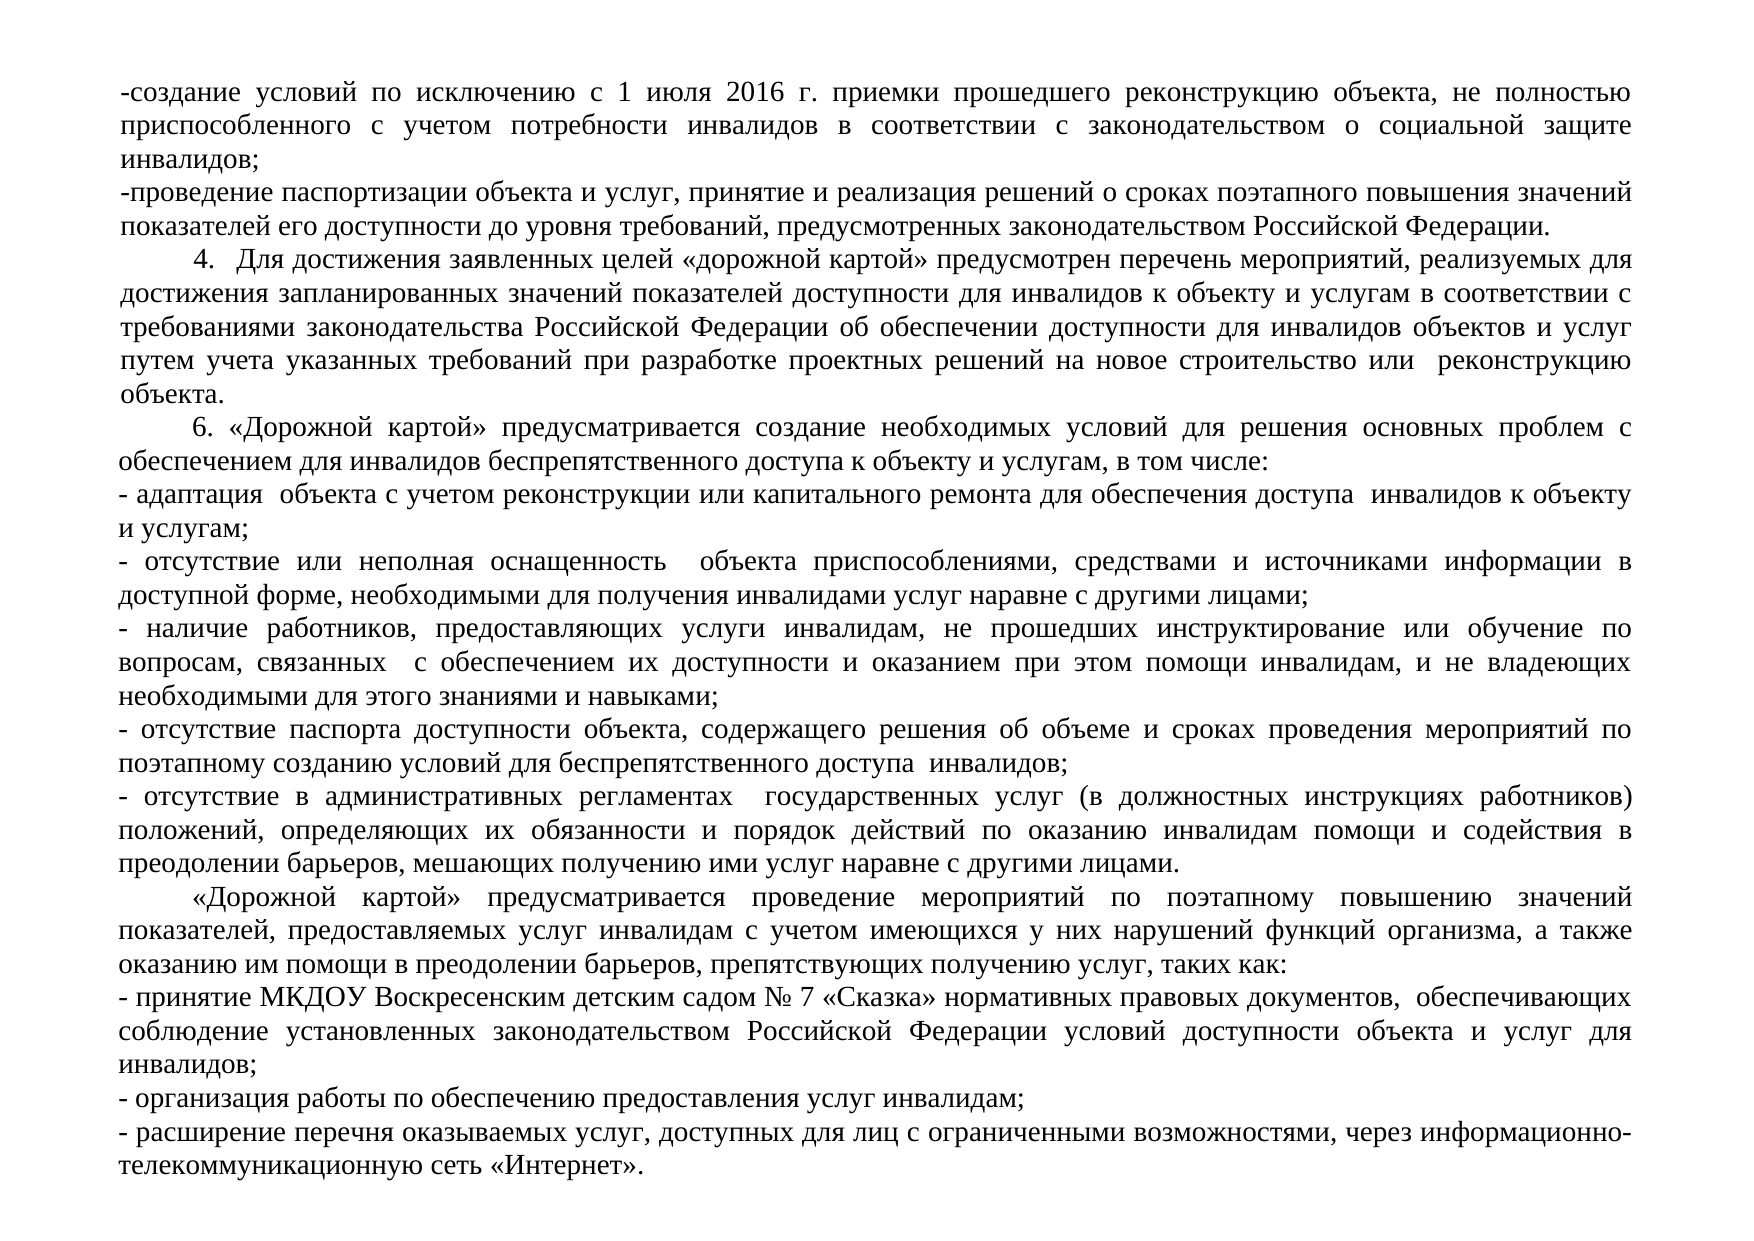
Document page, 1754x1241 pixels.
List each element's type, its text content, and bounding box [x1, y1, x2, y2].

text 6. «Дорожной картой» предусматривается создание необходимых условий для решения основных проблем с обеспечением для инвалидов беспрепятственного доступа к объекту и услугам, в том числе: [118, 409, 1634, 476]
text - расширение перечня оказываемых услуг, доступных для лиц с ограниченными возможностями, через информационно-телекоммуникационную сеть «Интернет». [118, 1114, 1634, 1181]
text - принятие МКДОУ Воскресенским детским садом № 7 «Сказка» нормативных правовых документов, обеспечивающих соблюдение установленных законодательством Российской Федерации условий доступности объекта и услуг для инвалидов; [118, 979, 1634, 1080]
text -проведение паспортизации объекта и услуг, принятие и реализация решений о сроках поэтапного повышения значений показателей его доступности до уровня требований, предусмотренных законодательством Российской Федерации. [120, 174, 1634, 242]
list Для достижения заявленных целей «дорожной картой» предусмотрен перечень мероприятий, реализуемых для достижения запланированных значений показателей доступности для инвалидов к объекту и услугам в соответствии с требованиями законодательства Российской Федерации об обеспечении доступности для инвалидов объектов и услуг путем учета указанных требований при разработке проектных решений на новое строительство или реконструкцию объекта. [120, 242, 1634, 409]
text -создание условий по исключению с 1 июля 2016 г. приемки прошедшего реконструкцию объекта, не полностью приспособленного с учетом потребности инвалидов в соответствии с законодательством о социальной защите инвалидов; [120, 74, 1634, 174]
text - организация работы по обеспечению предоставления услуг инвалидам; [118, 1080, 1634, 1114]
text - отсутствие паспорта доступности объекта, содержащего решения об объеме и сроках проведения мероприятий по поэтапному созданию условий для беспрепятственного доступа инвалидов; [118, 711, 1634, 778]
text - отсутствие или неполная оснащенность объекта приспособлениями, средствами и источниками информации в доступной форме, необходимыми для получения инвалидами услуг наравне с другими лицами; [118, 543, 1634, 611]
text - отсутствие в административных регламентах государственных услуг (в должностных инструкциях работников) положений, определяющих их обязанности и порядок действий по оказанию инвалидам помощи и содействия в преодолении барьеров, мешающих получению ими услуг наравне с другими лицами. [118, 778, 1634, 879]
text - наличие работников, предоставляющих услуги инвалидам, не прошедших инструктирование или обучение по вопросам, связанных с обеспечением их доступности и оказанием при этом помощи инвалидам, и не владеющих необходимыми для этого знаниями и навыками; [118, 611, 1634, 711]
text - адаптация объекта с учетом реконструкции или капитального ремонта для обеспечения доступа инвалидов к объекту и услугам; [118, 476, 1634, 543]
text «Дорожной картой» предусматривается проведение мероприятий по поэтапному повышению значений показателей, предоставляемых услуг инвалидам с учетом имеющихся у них нарушений функций организма, а также оказанию им помощи в преодолении барьеров, препятствующих получению услуг, таких как: [118, 879, 1634, 979]
